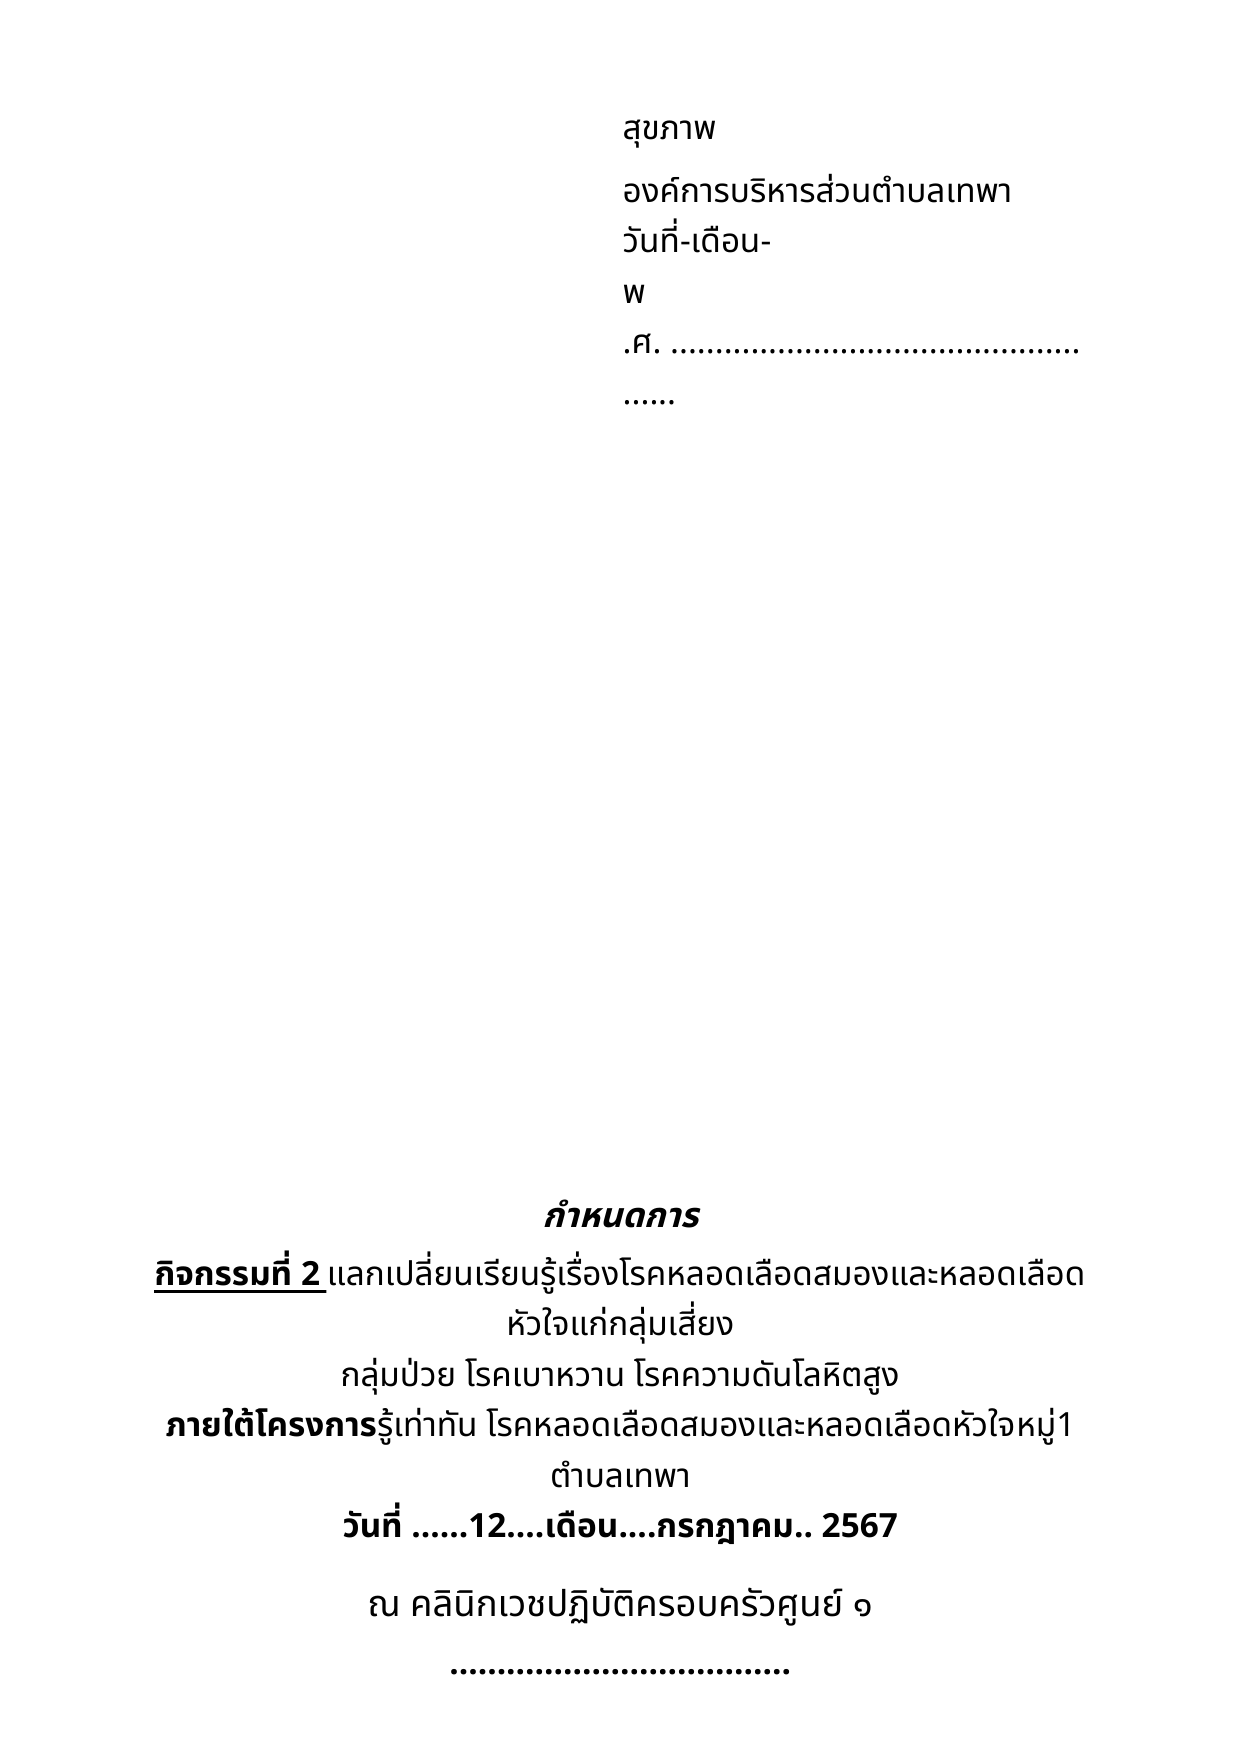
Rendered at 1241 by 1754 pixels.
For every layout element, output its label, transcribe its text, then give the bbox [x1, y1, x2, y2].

list กลุ่มป่วย โรคเบาหวาน โรคความดันโลหิตสูง [150, 1351, 1090, 1401]
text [622, 103, 1090, 154]
subtitle กำหนดการ [150, 1191, 1090, 1243]
list กิจกรรมที่ 2แลกเปลี่ยนเรียนรู้เรื่องโรคหลอดเลือดสมองและหลอดเลือดหัวใจแก่กลุ่มเสี่ยง [150, 1249, 1090, 1351]
subtitle ณ คลินิกเวชปฏิบัติครอบครัวศูนย์ ๑ [150, 1578, 1090, 1633]
text องค์การบริหารส่วนตำบลเทพา วันที่-เดือน-พ.ศ. .................................................... [622, 167, 1090, 414]
text ……………………………… [150, 1639, 1090, 1684]
text ภายใต้โครงการรู้เท่าทัน โรคหลอดเลือดสมองและหลอดเลือดหัวใจหมู่1 ตำบลเทพา [150, 1401, 1090, 1502]
text วันที่ ......12....เดือน....กรกฎาคม.. 2567 [150, 1502, 1090, 1553]
